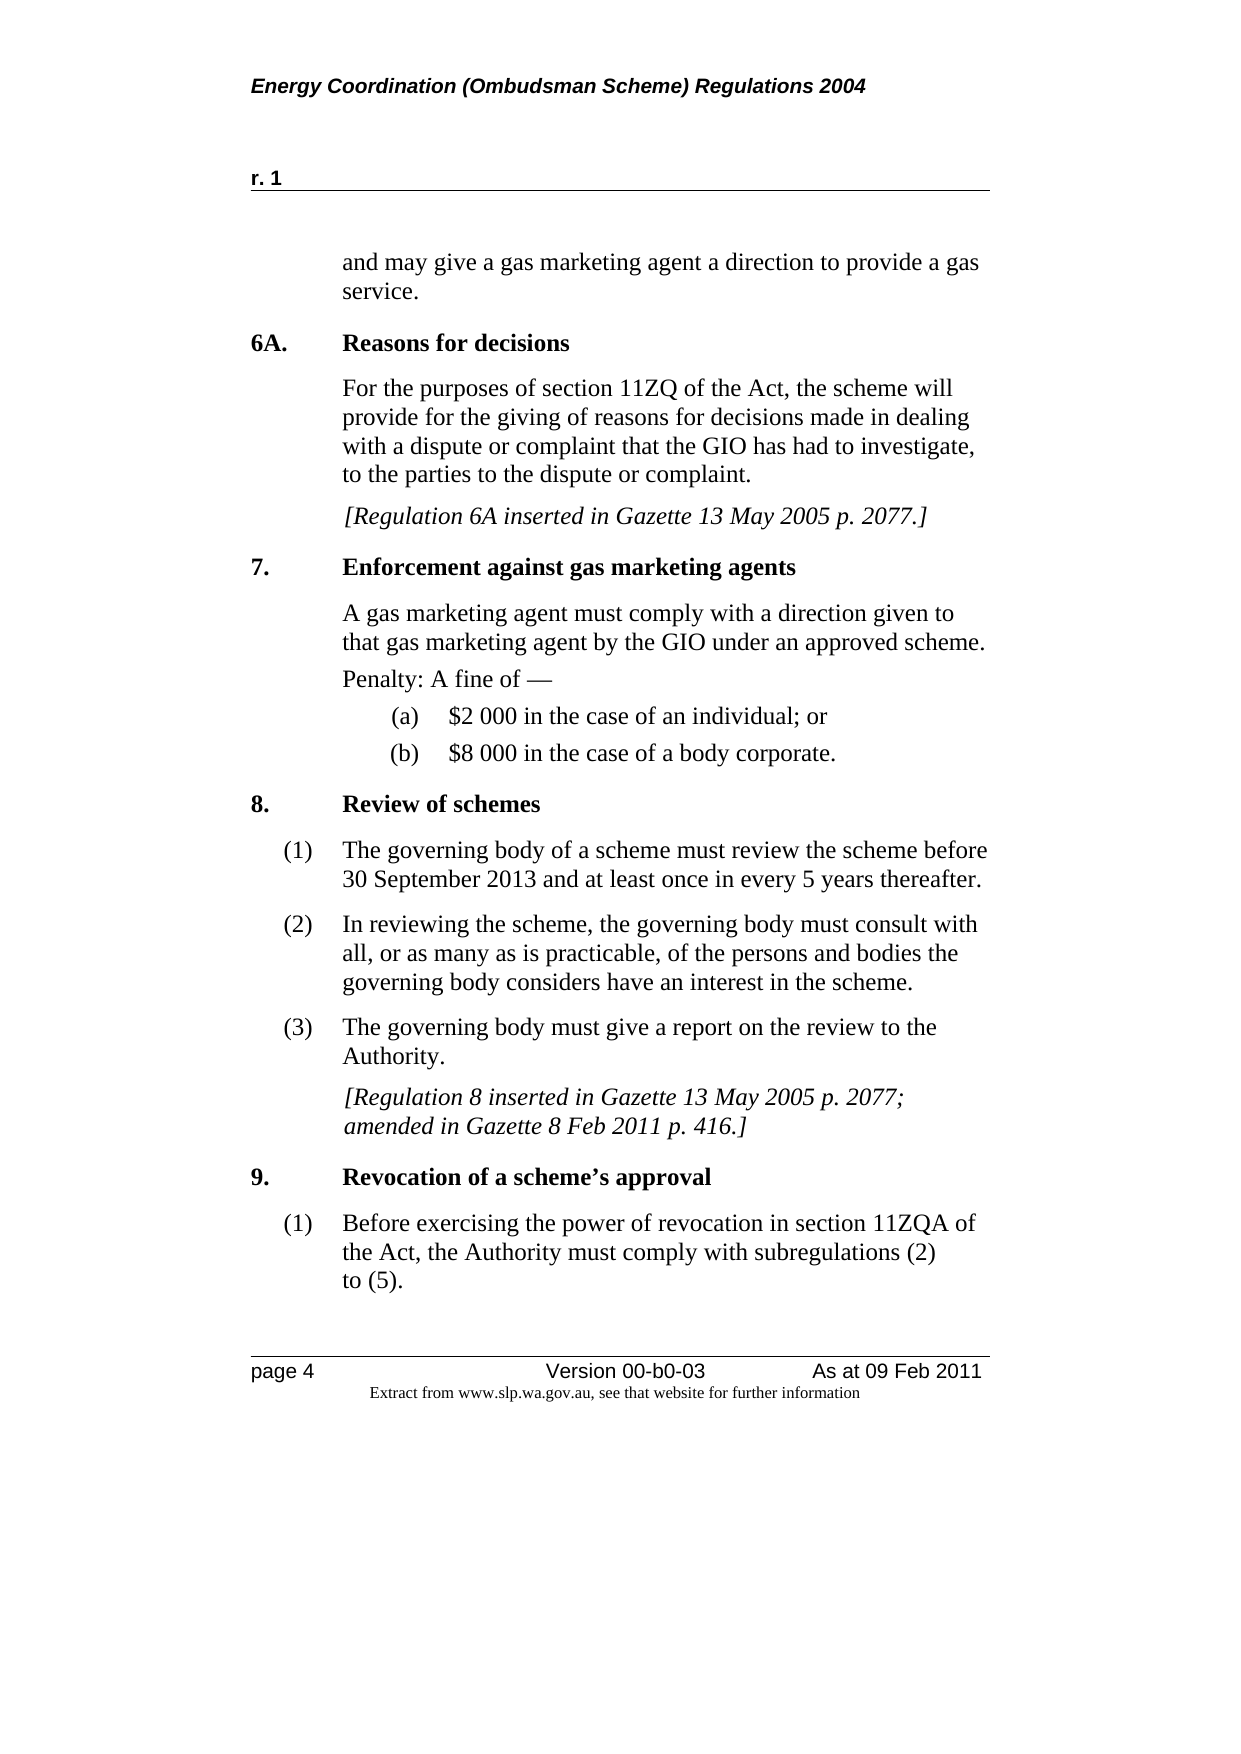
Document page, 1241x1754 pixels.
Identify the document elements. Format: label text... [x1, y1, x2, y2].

subtitle 9. Revocation of a scheme’s approval [251, 1162, 990, 1191]
text For the purposes of section 11ZQ of the Act, the scheme will provide for the giving of reasons for decisions made in dealing with a dispute or complaint that the GIO has had to investigate, to the parties to the dispute or complaint. [251, 373, 990, 488]
text (3) The governing body must give a report on the review to the Authority. [251, 1012, 990, 1069]
subtitle 8. Review of schemes [251, 789, 990, 818]
text (a) $2 000 in the case of an individual; or [251, 701, 990, 729]
text and may give a gas marketing agent a direction to provide a gas service. [251, 247, 990, 305]
text (b) $8 000 in the case of a body corporate. [251, 738, 990, 767]
text (1) The governing body of a scheme must review the scheme before 30 September 2013 and at least once in every 5 years thereafter. [251, 835, 990, 892]
text (1) Before exercising the power of revocation in section 11ZQA of the Act, the Authority must comply with subregulations (2) to (5). [251, 1208, 990, 1294]
subtitle 7. Enforcement against gas marketing agents [251, 552, 990, 581]
text Penalty: A fine of — [251, 664, 990, 692]
text [Regulation 8 inserted in Gazette 13 May 2005 p. 2077; amended in Gazette 8 Feb 2011 p. 416.] [251, 1082, 990, 1139]
text (2) In reviewing the scheme, the governing body must consult with all, or as many as is practicable, of the persons and bodies the governing body considers have an interest in the scheme. [251, 909, 990, 995]
text A gas marketing agent must comply with a direction given to that gas marketing agent by the GIO under an approved scheme. [251, 598, 990, 655]
text [Regulation 6A inserted in Gazette 13 May 2005 p. 2077.] [251, 501, 990, 529]
subtitle 6A. Reasons for decisions [251, 328, 990, 357]
